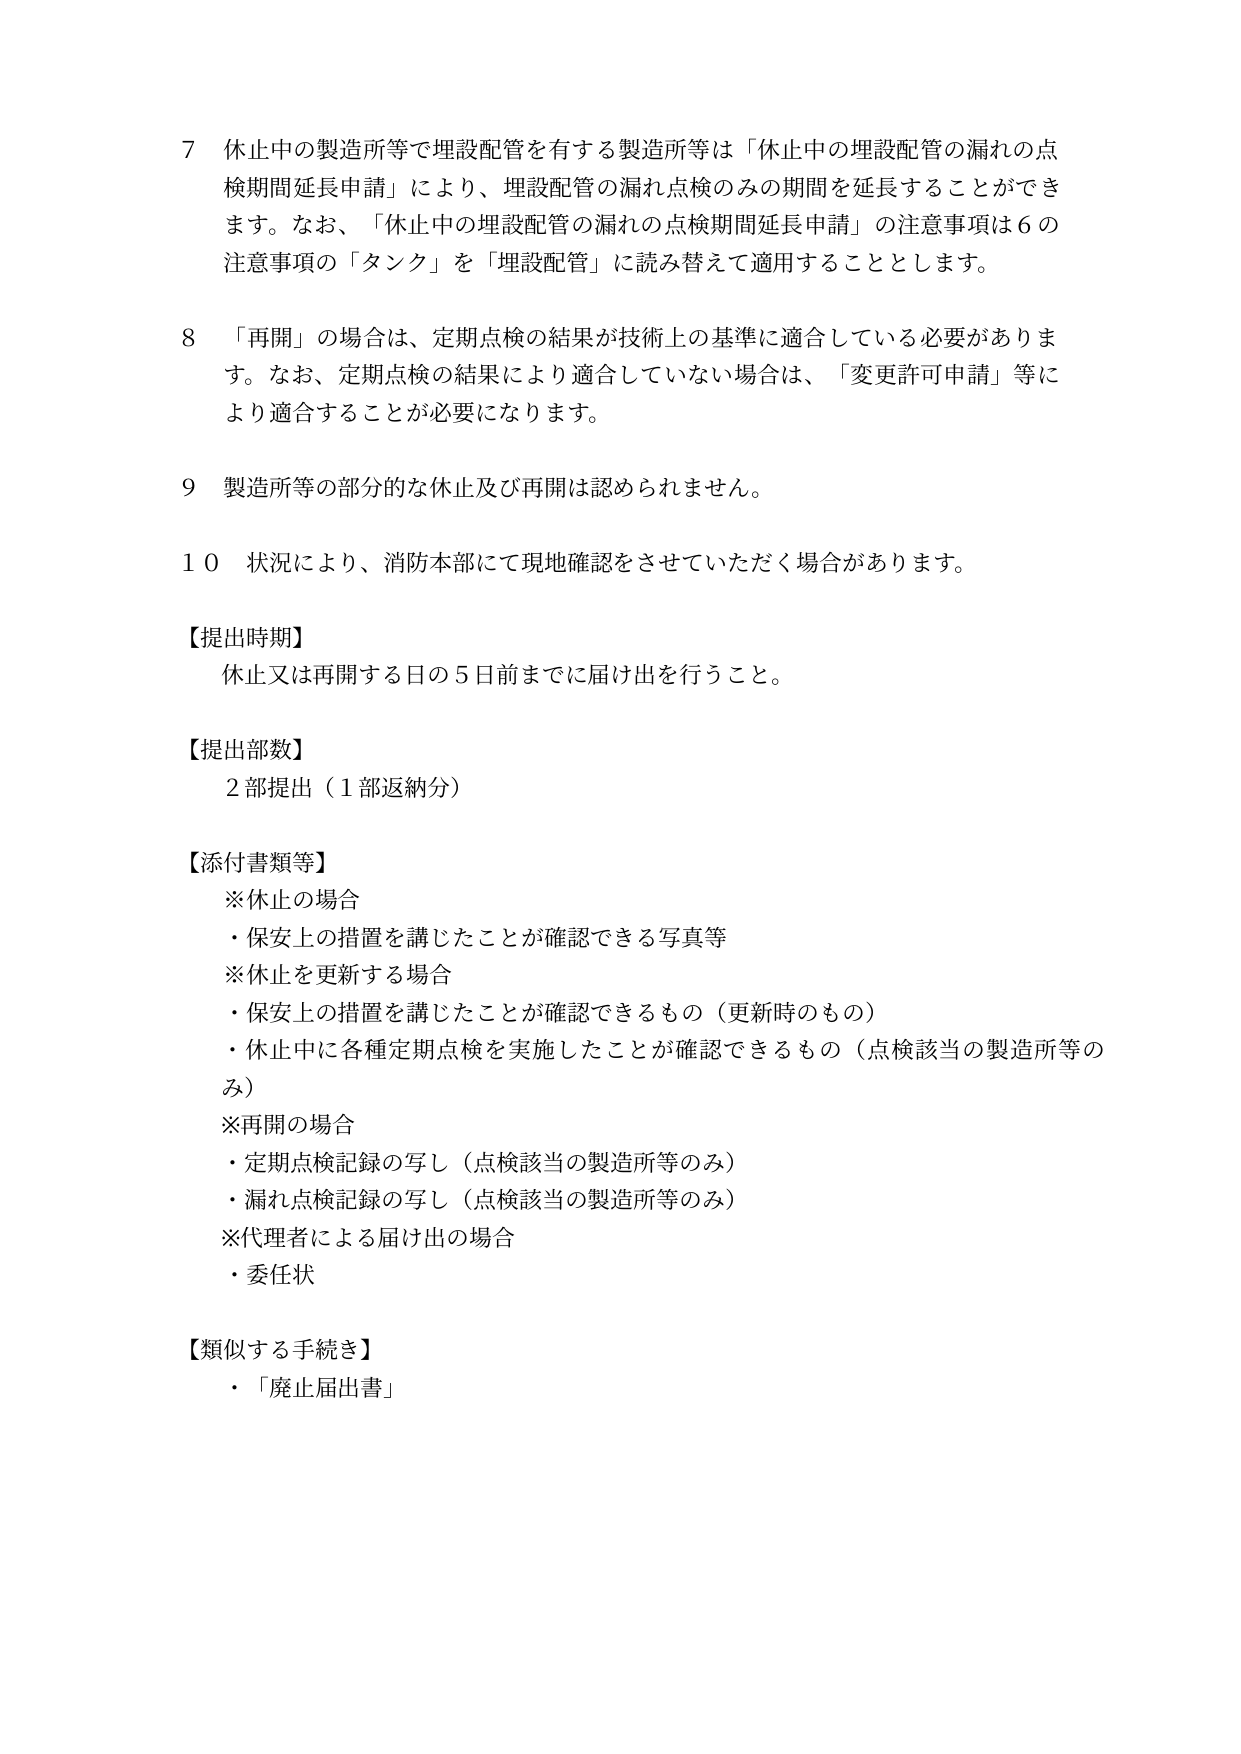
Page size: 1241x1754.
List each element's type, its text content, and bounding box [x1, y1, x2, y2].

text ・委任状 [177, 1255, 1063, 1293]
text ９ 製造所等の部分的な休止及び再開は認められません。 [177, 468, 1063, 505]
text 【提出時期】 [177, 618, 1063, 655]
text ※休止を更新する場合 [177, 955, 1063, 993]
text ・保安上の措置を講じたことが確認できる写真等 [177, 918, 1063, 955]
text ・定期点検記録の写し（点検該当の製造所等のみ） [221, 1143, 1063, 1180]
text ・休止中に各種定期点検を実施したことが確認できるもの（点検該当の製造所等のみ） [221, 1030, 1107, 1105]
text ・漏れ点検記録の写し（点検該当の製造所等のみ） [221, 1180, 1063, 1218]
text ２部提出（１部返納分） [221, 768, 1063, 805]
text ※休止の場合 [177, 880, 1063, 918]
text 【類似する手続き】 [177, 1330, 1063, 1368]
text ※再開の場合 [221, 1105, 1063, 1143]
text ・「廃止届出書」 [177, 1368, 1063, 1405]
text ※代理者による届け出の場合 [221, 1218, 1063, 1255]
text １０ 状況により、消防本部にて現地確認をさせていただく場合があります。 [177, 543, 1063, 580]
text ・保安上の措置を講じたことが確認できるもの（更新時のもの） [177, 993, 1063, 1030]
text 【添付書類等】 [177, 843, 1063, 880]
text 休止又は再開する日の５日前までに届け出を行うこと。 [221, 655, 1063, 693]
text 【提出部数】 [177, 730, 1063, 768]
text ８ 「再開」の場合は、定期点検の結果が技術上の基準に適合している必要があります。なお、定期点検の結果により適合していない場合は、「変更許可申請」等により適合することが必要になります。 [177, 318, 1063, 430]
text ７ 休止中の製造所等で埋設配管を有する製造所等は「休止中の埋設配管の漏れの点検期間延長申請」により、埋設配管の漏れ点検のみの期間を延長することができます。なお、「休止中の埋設配管の漏れの点検期間延長申請」の注意事項は６の注意事項の「タンク」を「埋設配管」に読み替えて適用することとします。 [177, 130, 1063, 280]
